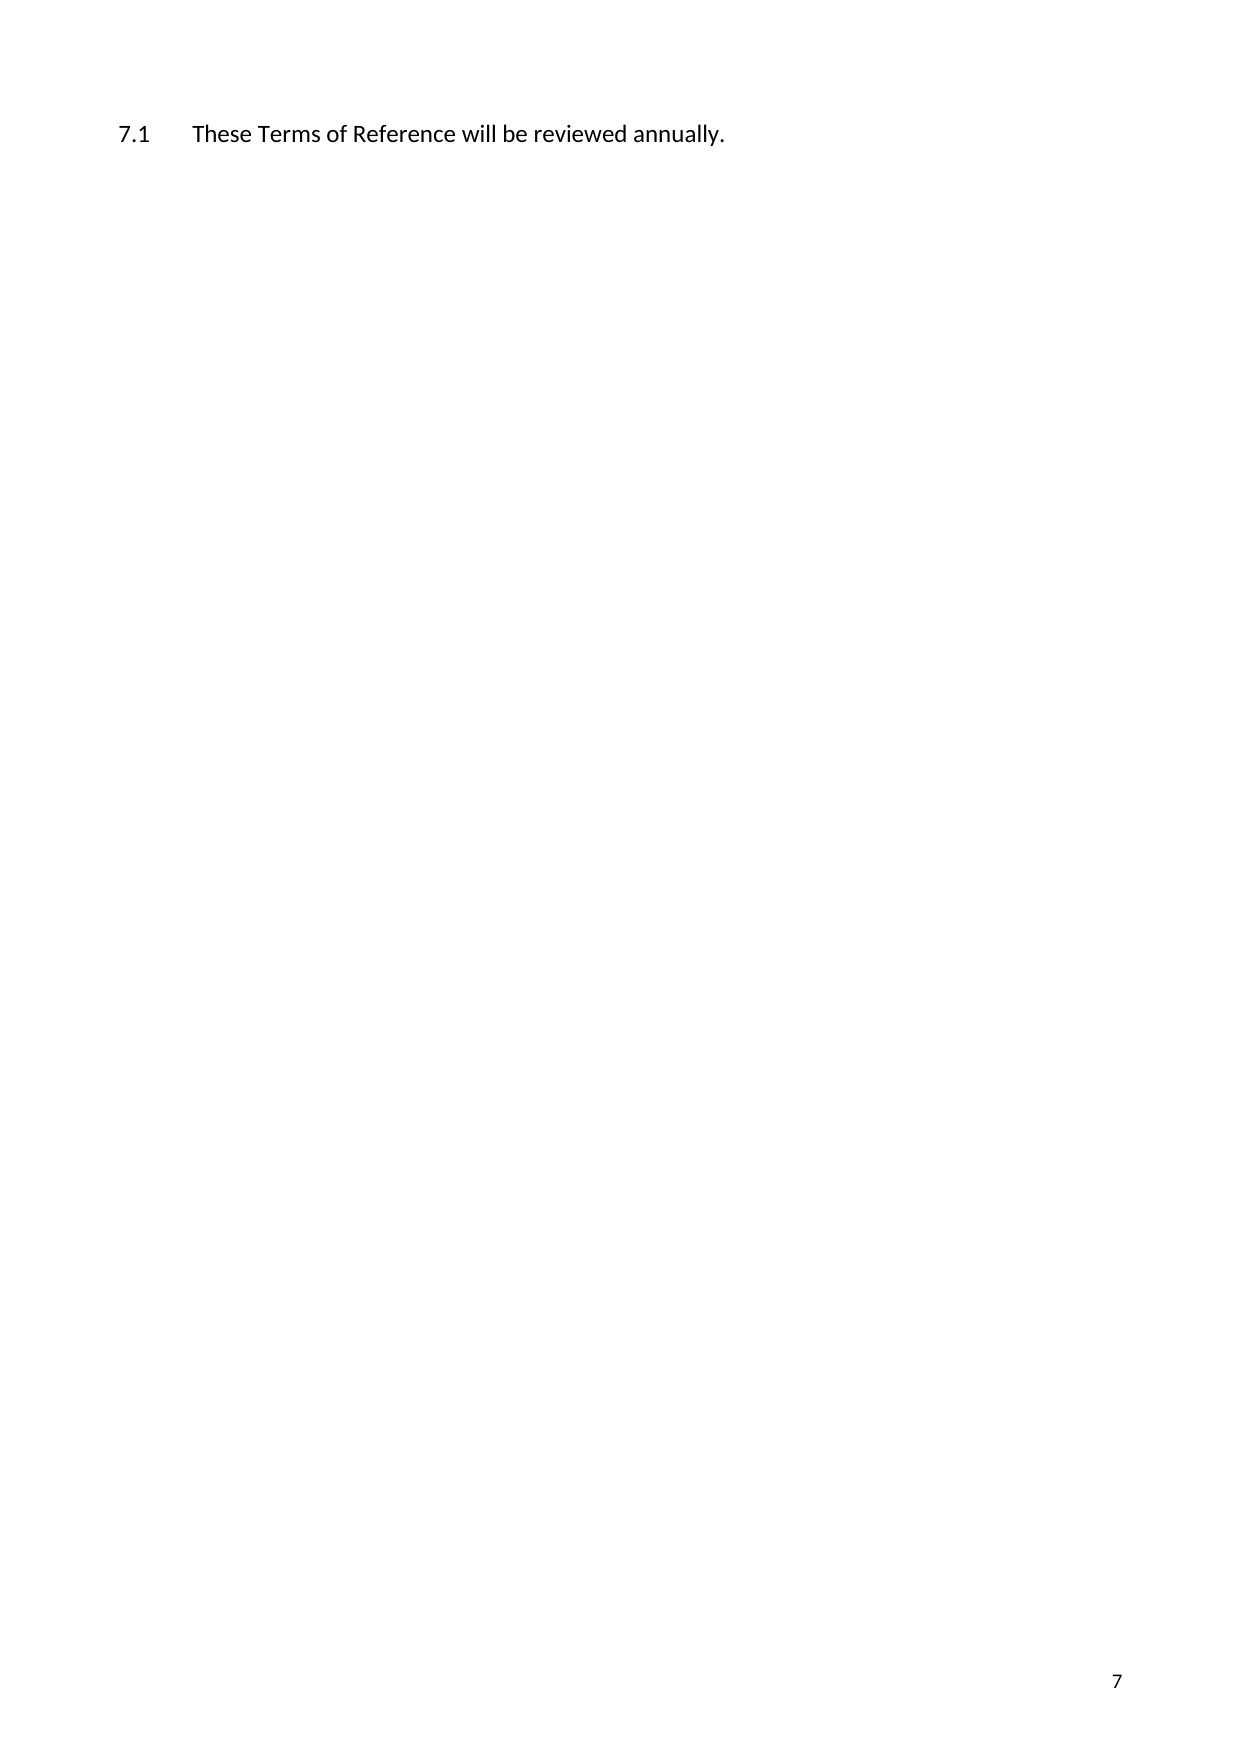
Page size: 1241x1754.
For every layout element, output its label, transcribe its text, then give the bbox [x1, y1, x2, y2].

text These Terms of Reference will be reviewed annually. [118, 118, 1122, 149]
